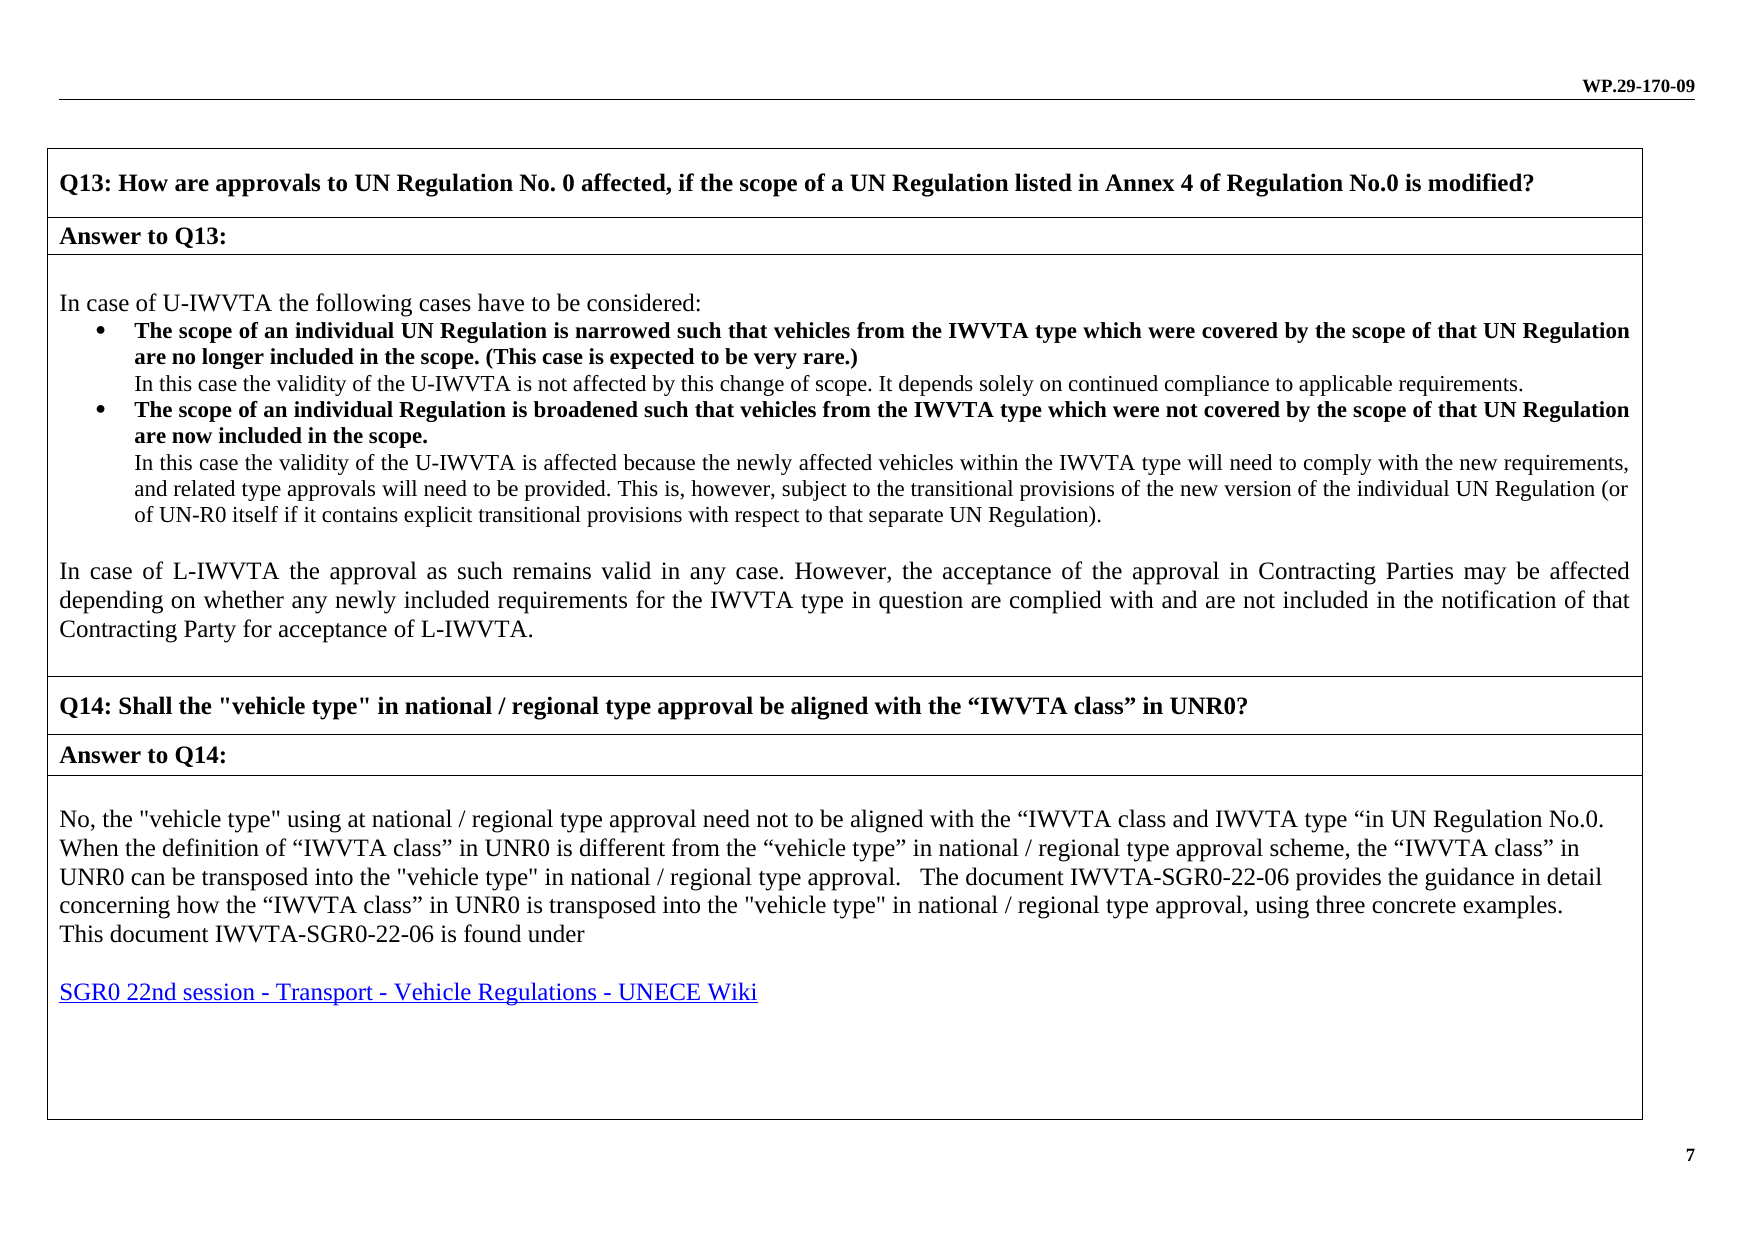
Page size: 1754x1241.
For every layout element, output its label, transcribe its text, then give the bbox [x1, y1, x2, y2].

table_cell No, the "vehicle type" using at national / regional type approval need not to be aligned with the “IWVTA class and IWVTA type “in UN Regulation No.0. When the definition of “IWVTA class” in UNR0 is different from the “vehicle type” in national / regional type approval scheme, the “IWVTA class” in UNR0 can be transposed into the "vehicle type" in national / regional type approval. The document IWVTA-SGR0-22-06 provides the guidance in detail concerning how the “IWVTA class” in UNR0 is transposed into the "vehicle type" in national / regional type approval, using three concrete examples. This document IWVTA-SGR0-22-06 is found under SGR0 22nd session - Transport - Vehicle Regulations - UNECE Wiki [48, 776, 1642, 1119]
table_cell Answer to Q14: [48, 735, 1642, 774]
table_cell Q13: How are approvals to UN Regulation No. 0 affected, if the scope of a UN Regulation listed in Annex 4 of Regulation No.0 is modified? [48, 149, 1642, 217]
table_cell In case of U-IWVTA the following cases have to be considered: The scope of an individual UN Regulation is narrowed such that vehicles from the IWVTA type which were covered by the scope of that UN Regulation are no longer included in the scope. (This case is expected to be very rare.) In this case the validity of the U-IWVTA is not affected by this change of scope. It depends solely on continued compliance to applicable requirements. The scope of an individual Regulation is broadened such that vehicles from the IWVTA type which were not covered by the scope of that UN Regulation are now included in the scope. In this case the validity of the U-IWVTA is affected because the newly affected vehicles within the IWVTA type will need to comply with the new requirements, and related type approvals will need to be provided. This is, however, subject to the transitional provisions of the new version of the individual UN Regulation (or of UN-R0 itself if it contains explicit transitional provisions with respect to that separate UN Regulation). In case of L-IWVTA the approval as such remains valid in any case. However, the acceptance of the approval in Contracting Parties may be affected depending on whether any newly included requirements for the IWVTA type in question are complied with and are not included in the notification of that Contracting Party for acceptance of L-IWVTA. [48, 255, 1642, 676]
table_cell Q14: Shall the "vehicle type" in national / regional type approval be aligned with the “IWVTA class” in UNR0? [48, 677, 1642, 733]
table_cell Answer to Q13: [48, 218, 1642, 254]
